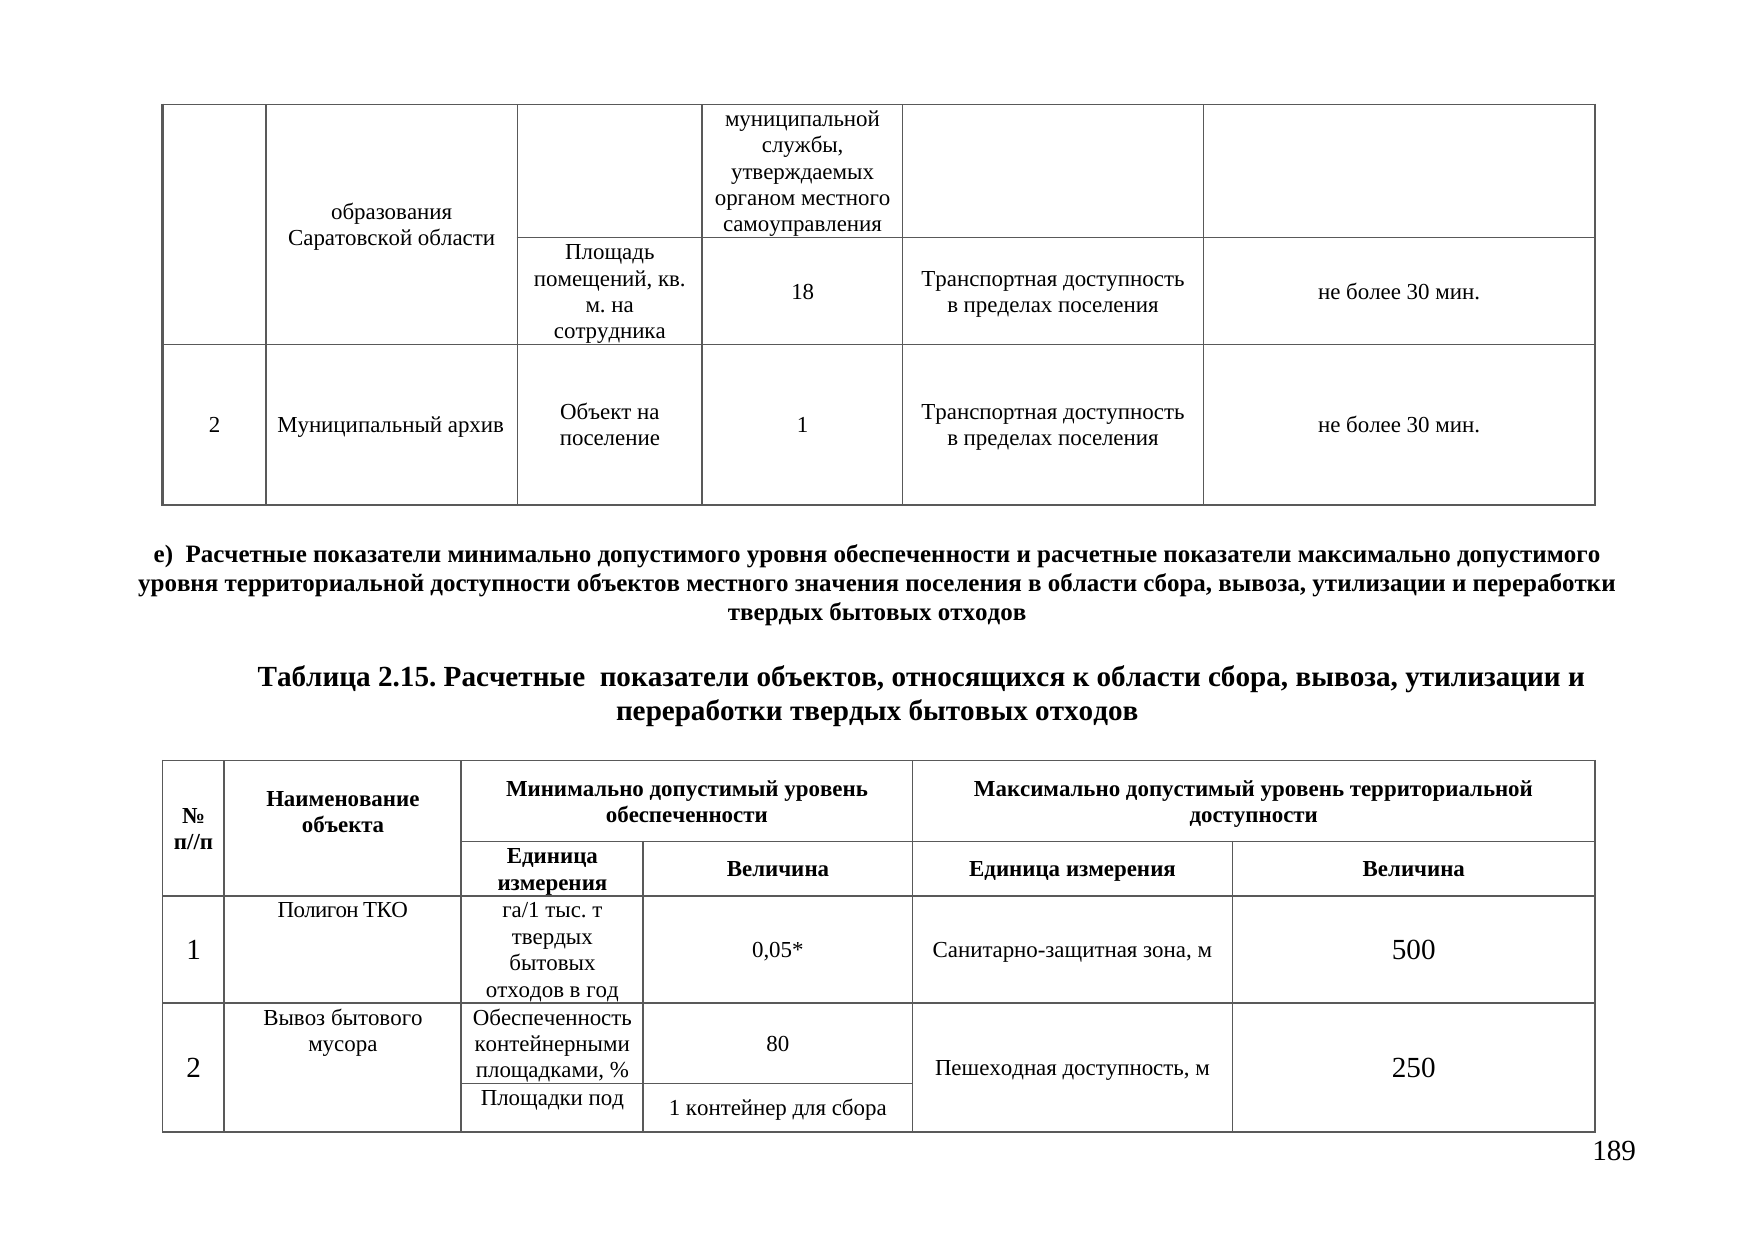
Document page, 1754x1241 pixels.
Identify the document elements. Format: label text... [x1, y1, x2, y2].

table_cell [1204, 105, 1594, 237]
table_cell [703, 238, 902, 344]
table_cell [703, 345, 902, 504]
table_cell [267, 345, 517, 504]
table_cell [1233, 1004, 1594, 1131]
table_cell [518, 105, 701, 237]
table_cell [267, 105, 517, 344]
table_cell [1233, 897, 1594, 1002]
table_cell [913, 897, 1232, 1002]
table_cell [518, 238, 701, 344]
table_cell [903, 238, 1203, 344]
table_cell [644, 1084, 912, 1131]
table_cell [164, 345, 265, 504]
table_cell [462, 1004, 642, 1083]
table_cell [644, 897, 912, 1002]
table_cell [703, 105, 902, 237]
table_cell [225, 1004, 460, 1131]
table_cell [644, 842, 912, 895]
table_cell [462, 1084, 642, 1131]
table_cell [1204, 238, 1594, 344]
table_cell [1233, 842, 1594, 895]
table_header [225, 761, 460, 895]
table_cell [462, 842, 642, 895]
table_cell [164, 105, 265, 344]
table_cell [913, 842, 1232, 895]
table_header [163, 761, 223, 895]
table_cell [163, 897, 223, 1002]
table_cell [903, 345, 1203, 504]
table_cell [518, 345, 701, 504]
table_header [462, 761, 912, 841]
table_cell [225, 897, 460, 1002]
text Таблица 2.15. Расчетные показатели объектов, относящихся к области сбора, вывоза, утилизации и переработки твердых бытовых отходов [118, 659, 1636, 726]
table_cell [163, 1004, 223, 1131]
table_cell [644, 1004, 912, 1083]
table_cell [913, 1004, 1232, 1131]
subtitle е) Расчетные показатели минимально допустимого уровня обеспеченности и расчетные показатели максимально допустимого уровня территориальной доступности объектов местного значения поселения в области сбора, вывоза, утилизации и переработки твердых бытовых отходов [118, 539, 1636, 626]
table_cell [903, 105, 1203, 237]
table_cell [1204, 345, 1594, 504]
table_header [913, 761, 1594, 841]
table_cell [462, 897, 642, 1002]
